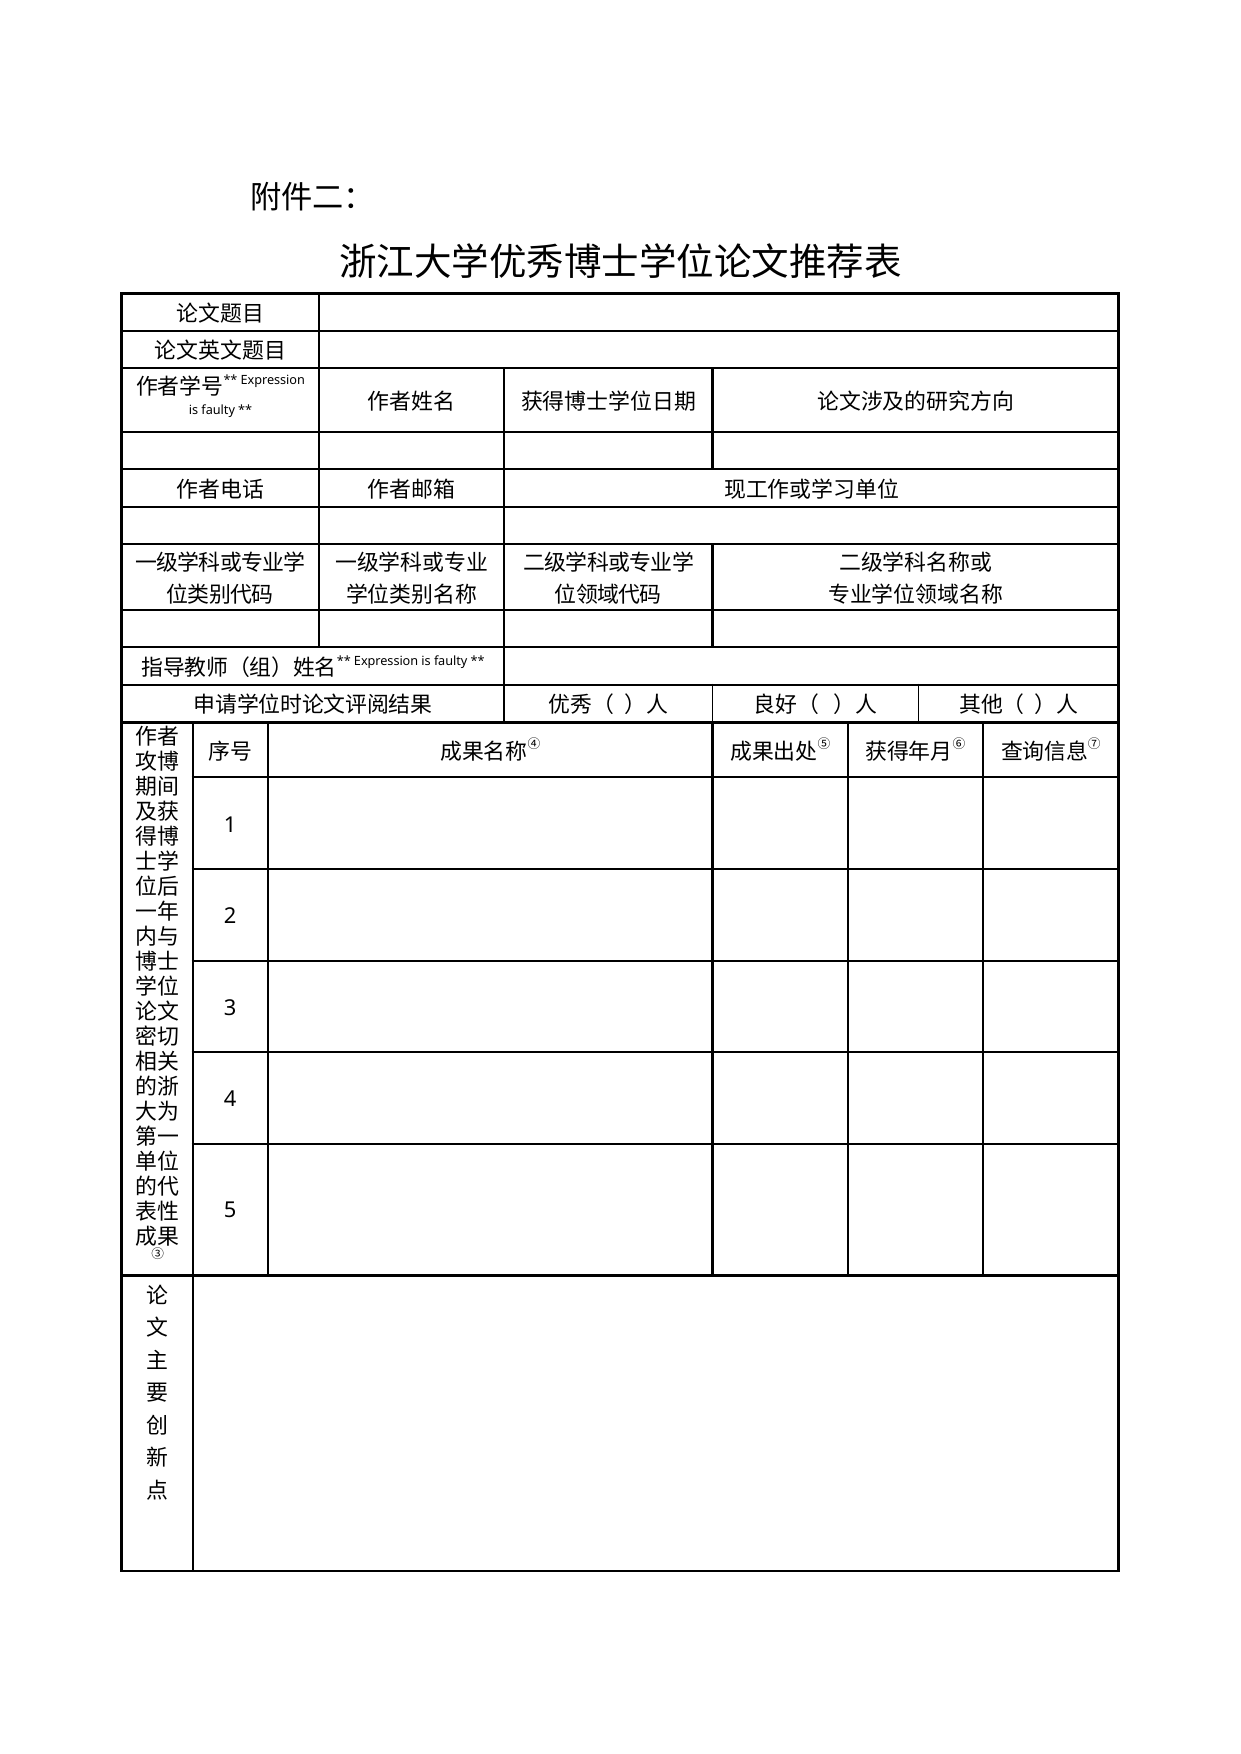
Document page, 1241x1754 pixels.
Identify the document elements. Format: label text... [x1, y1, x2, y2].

table_cell [984, 1053, 1117, 1143]
table_cell 成果出处⑤ [714, 724, 847, 776]
table_cell 作者邮箱 [320, 470, 503, 506]
table_cell 现工作或学习单位 [505, 470, 1117, 506]
table_cell [849, 778, 982, 868]
table_cell [714, 778, 847, 868]
table_cell [123, 611, 318, 646]
table_cell [714, 611, 1117, 646]
text 附件二： [187, 162, 1053, 227]
table_cell [849, 1053, 982, 1143]
table_cell [123, 433, 318, 468]
table_cell [269, 870, 711, 960]
table_cell 序号 [194, 724, 267, 776]
table_cell 论文英文题目 [123, 332, 318, 367]
table_cell 1 [194, 778, 267, 868]
table_cell [505, 508, 1117, 543]
table_cell [505, 611, 711, 646]
table_cell 2 [194, 870, 267, 960]
table_cell [849, 870, 982, 960]
table_cell 指导教师（组）姓名② [123, 648, 503, 683]
table_cell [984, 962, 1117, 1051]
table_cell [505, 648, 1117, 683]
table_cell [320, 332, 1117, 367]
table_cell [984, 778, 1117, 868]
table_cell 二级学科名称或 专业学位领域名称 [714, 545, 1117, 608]
table_cell 良好（ ）人 [713, 686, 918, 721]
table_cell [194, 1277, 1117, 1570]
table_cell 申请学位时论文评阅结果 [123, 686, 503, 721]
table_cell 论文涉及的研究方向 [714, 369, 1117, 431]
table_cell [714, 1053, 847, 1143]
table_cell 获得博士学位日期 [505, 369, 711, 431]
text 浙江大学优秀博士学位论文推荐表 [187, 227, 1053, 292]
table_cell [714, 962, 847, 1051]
table_cell 作者姓名 [320, 369, 503, 431]
table_cell 其他（ ）人 [919, 686, 1117, 721]
table_cell 论 文 主 要 创 新 点 [123, 1277, 192, 1570]
table_cell 优秀（ ）人 [505, 686, 712, 721]
table_cell 作者学号① [123, 369, 318, 431]
table_cell [714, 870, 847, 960]
table_cell 作者攻博期间及获得博士学位后一年内与博士学位论文密切相关的浙大为第一单位的代表性成果③ [123, 724, 192, 1274]
table_cell 3 [194, 962, 267, 1051]
table_cell [320, 611, 503, 646]
table_cell 一级学科或专业学位类别代码 [123, 545, 318, 608]
table_cell [320, 433, 503, 468]
table_cell [269, 1145, 711, 1274]
table_cell [123, 508, 318, 543]
table_cell [984, 1145, 1117, 1274]
table_cell [714, 1145, 847, 1274]
table_cell 查询信息⑦ [984, 724, 1117, 776]
table_cell 作者电话 [123, 470, 318, 506]
table_cell [505, 433, 711, 468]
table_cell 二级学科或专业学位领域代码 [505, 545, 711, 608]
table_cell [269, 962, 711, 1051]
table_cell [849, 962, 982, 1051]
table_cell 4 [194, 1053, 267, 1143]
table_header [320, 295, 1117, 329]
table_cell [320, 508, 503, 543]
table_cell [269, 1053, 711, 1143]
table_header 论文题目 [123, 295, 318, 329]
table_cell 获得年月⑥ [849, 724, 982, 776]
table_cell [269, 778, 711, 868]
table_cell [714, 433, 1117, 468]
table_cell 成果名称④ [269, 724, 711, 776]
table_cell [984, 870, 1117, 960]
table_cell 5 [194, 1145, 267, 1274]
table_cell [849, 1145, 982, 1274]
table_cell 一级学科或专业学位类别名称 [320, 545, 503, 608]
